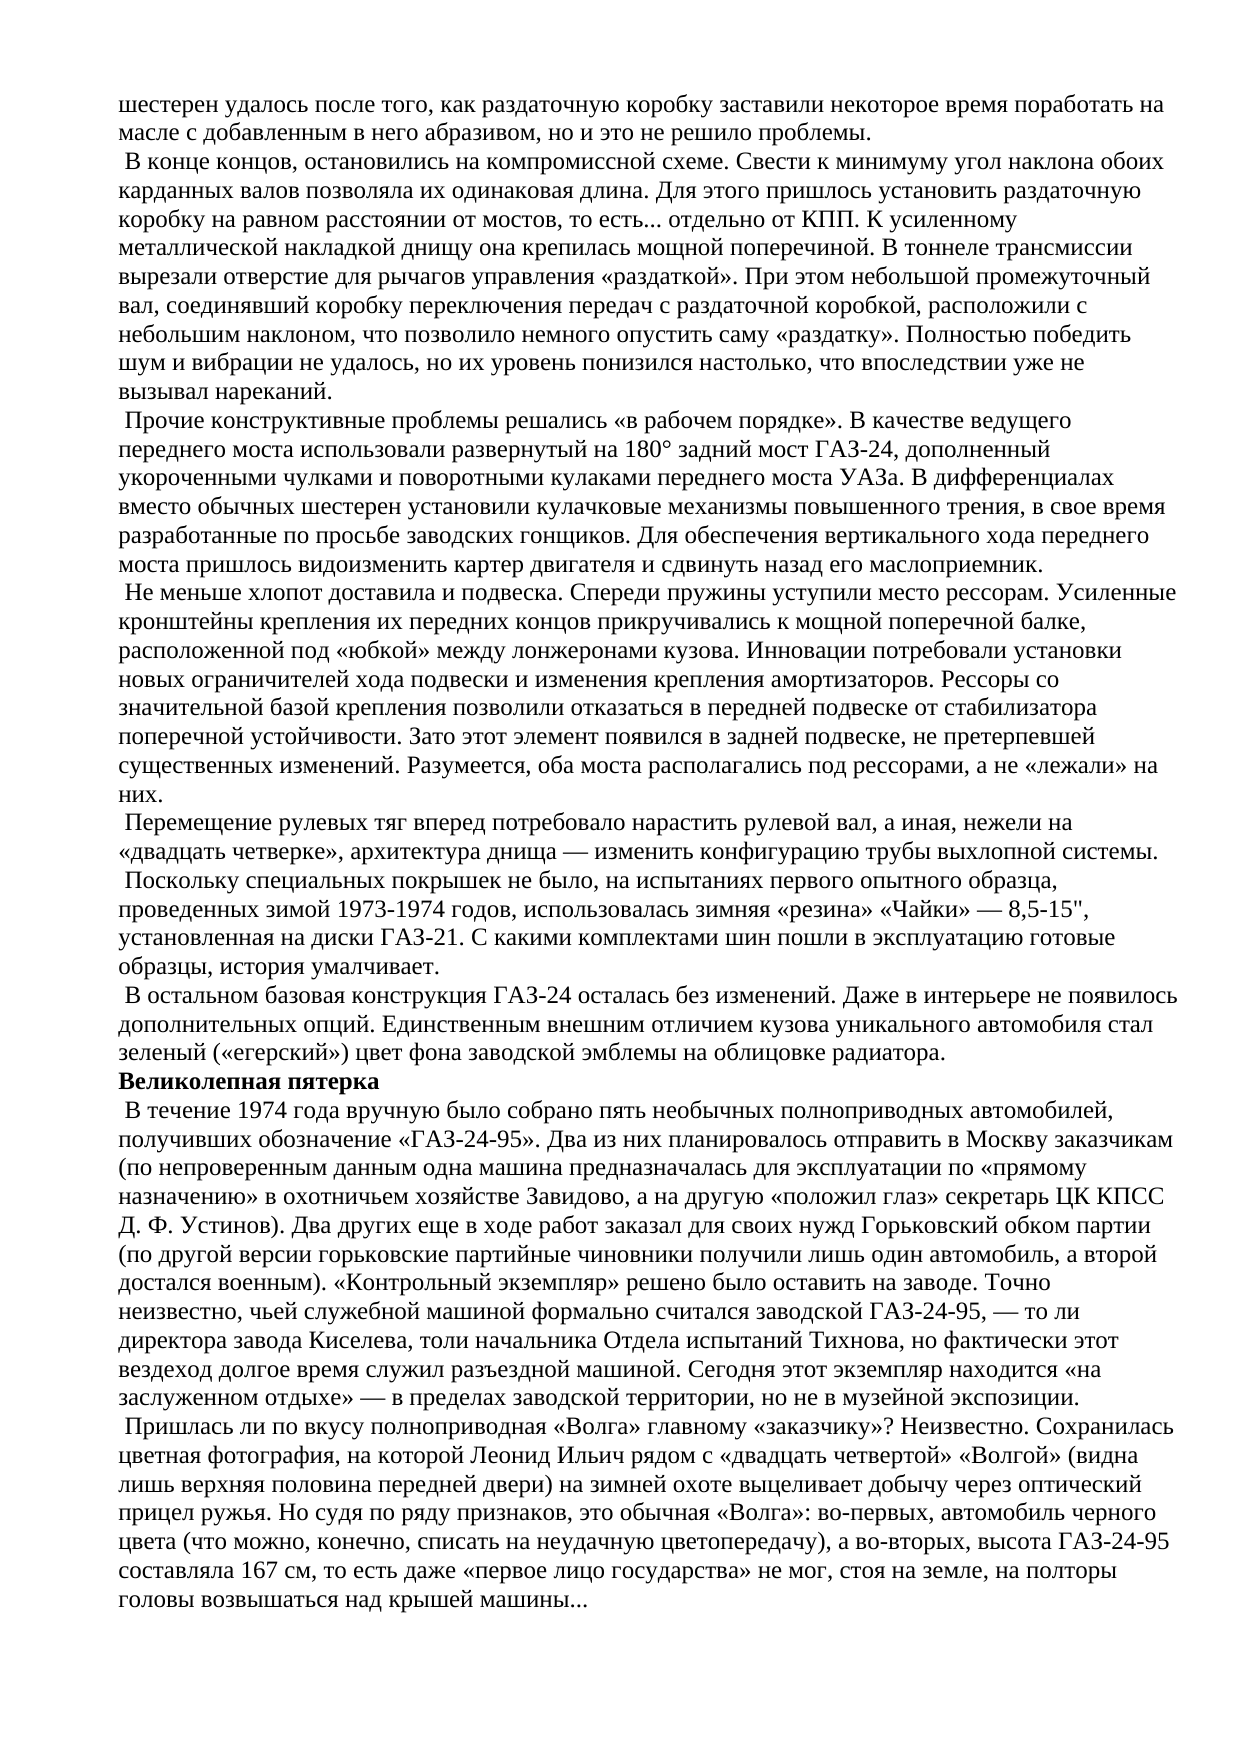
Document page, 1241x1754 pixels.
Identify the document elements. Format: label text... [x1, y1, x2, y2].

text В остальном базовая конструкция ГАЗ-24 осталась без изменений. Даже в интерьере не появилось дополнительных опций. Единственным внешним отличием кузова уникального автомобиля стал зеленый («егерский») цвет фона заводской эмблемы на облицовке радиатора. [118, 980, 1181, 1066]
text Прочие конструктивные проблемы решались «в рабочем порядке». В качестве ведущего переднего моста использовали развернутый на 180° задний мост ГАЗ-24, дополненный укороченными чулками и поворотными кулаками переднего моста УАЗа. В дифференциалах вместо обычных шестерен установили кулачковые механизмы повышенного трения, в свое время разработанные по просьбе заводских гонщиков. Для обеспечения вертикального хода переднего моста пришлось видоизменить картер двигателя и сдвинуть назад его маслоприемник. [118, 405, 1181, 577]
text В течение 1974 года вручную было собрано пять необычных полноприводных автомобилей, получивших обозначение «ГАЗ-24-95». Два из них планировалось отправить в Москву заказчикам (по непроверенным данным одна машина предназначалась для эксплуатации по «прямому назначению» в охотничьем хозяйстве Завидово, а на другую «положил глаз» секретарь ЦК КПСС Д. Ф. Устинов). Два других еще в ходе работ заказал для своих нужд Горьковский обком партии (по другой версии горьковские партийные чиновники получили лишь один автомобиль, а второй достался военным). «Контрольный экземпляр» решено было оставить на заводе. Точно неизвестно, чьей служебной машиной формально считался заводской ГАЗ-24-95, — то ли директора завода Киселева, толи начальника Отдела испытаний Тихнова, но фактически этот вездеход долгое время служил разъездной машиной. Сегодня этот экземпляр находится «на заслуженном отдыхе» — в пределах заводской территории, но не в музейной экспозиции. [118, 1095, 1181, 1411]
text Великолепная пятерка [118, 1066, 1181, 1095]
text Не меньше хлопот доставила и подвеска. Спереди пружины уступили место рессорам. Усиленные кронштейны крепления их передних концов прикручивались к мощной поперечной балке, расположенной под «юбкой» между лонжеронами кузова. Инновации потребовали установки новых ограничителей хода подвески и изменения крепления амортизаторов. Рессоры со значительной базой крепления позволили отказаться в передней подвеске от стабилизатора поперечной устойчивости. Зато этот элемент появился в задней подвеске, не претерпевшей существенных изменений. Разумеется, оба моста располагались под рессорами, а не «лежали» на них. [118, 577, 1181, 807]
text В конце концов, остановились на компромиссной схеме. Свести к минимуму угол наклона обоих карданных валов позволяла их одинаковая длина. Для этого пришлось установить раздаточную коробку на равном расстоянии от мостов, то есть... отдельно от КПП. К усиленному металлической накладкой днищу она крепилась мощной поперечиной. В тоннеле трансмиссии вырезали отверстие для рычагов управления «раздаткой». При этом небольшой промежуточный вал, соединявший коробку переключения передач с раздаточной коробкой, расположили с небольшим наклоном, что позволило немного опустить саму «раздатку». Полностью победить шум и вибрации не удалось, но их уровень понизился настолько, что впоследствии уже не вызывал нареканий. [118, 146, 1181, 405]
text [118, 89, 1181, 146]
text Пришлась ли по вкусу полноприводная «Волга» главному «заказчику»? Неизвестно. Сохранилась цветная фотография, на которой Леонид Ильич рядом с «двадцать четвертой» «Волгой» (видна лишь верхняя половина передней двери) на зимней охоте выцеливает добычу через оптический прицел ружья. Но судя по ряду признаков, это обычная «Волга»: во-первых, автомобиль черного цвета (что можно, конечно, списать на неудачную цветопередачу), а во-вторых, высота ГАЗ-24-95 составляла 167 см, то есть даже «первое лицо государства» не мог, стоя на земле, на полторы головы возвышаться над крышей машины... [118, 1411, 1181, 1612]
text Поскольку специальных покрышек не было, на испытаниях первого опытного образца, проведенных зимой 1973-1974 годов, использовалась зимняя «резина» «Чайки» — 8,5-15", установленная на диски ГАЗ-21. С какими комплектами шин пошли в эксплуатацию готовые образцы, история умалчивает. [118, 865, 1181, 980]
text Перемещение рулевых тяг вперед потребовало нарастить рулевой вал, а иная, нежели на «двадцать четверке», архитектура днища — изменить конфигурацию трубы выхлопной системы. [118, 807, 1181, 865]
